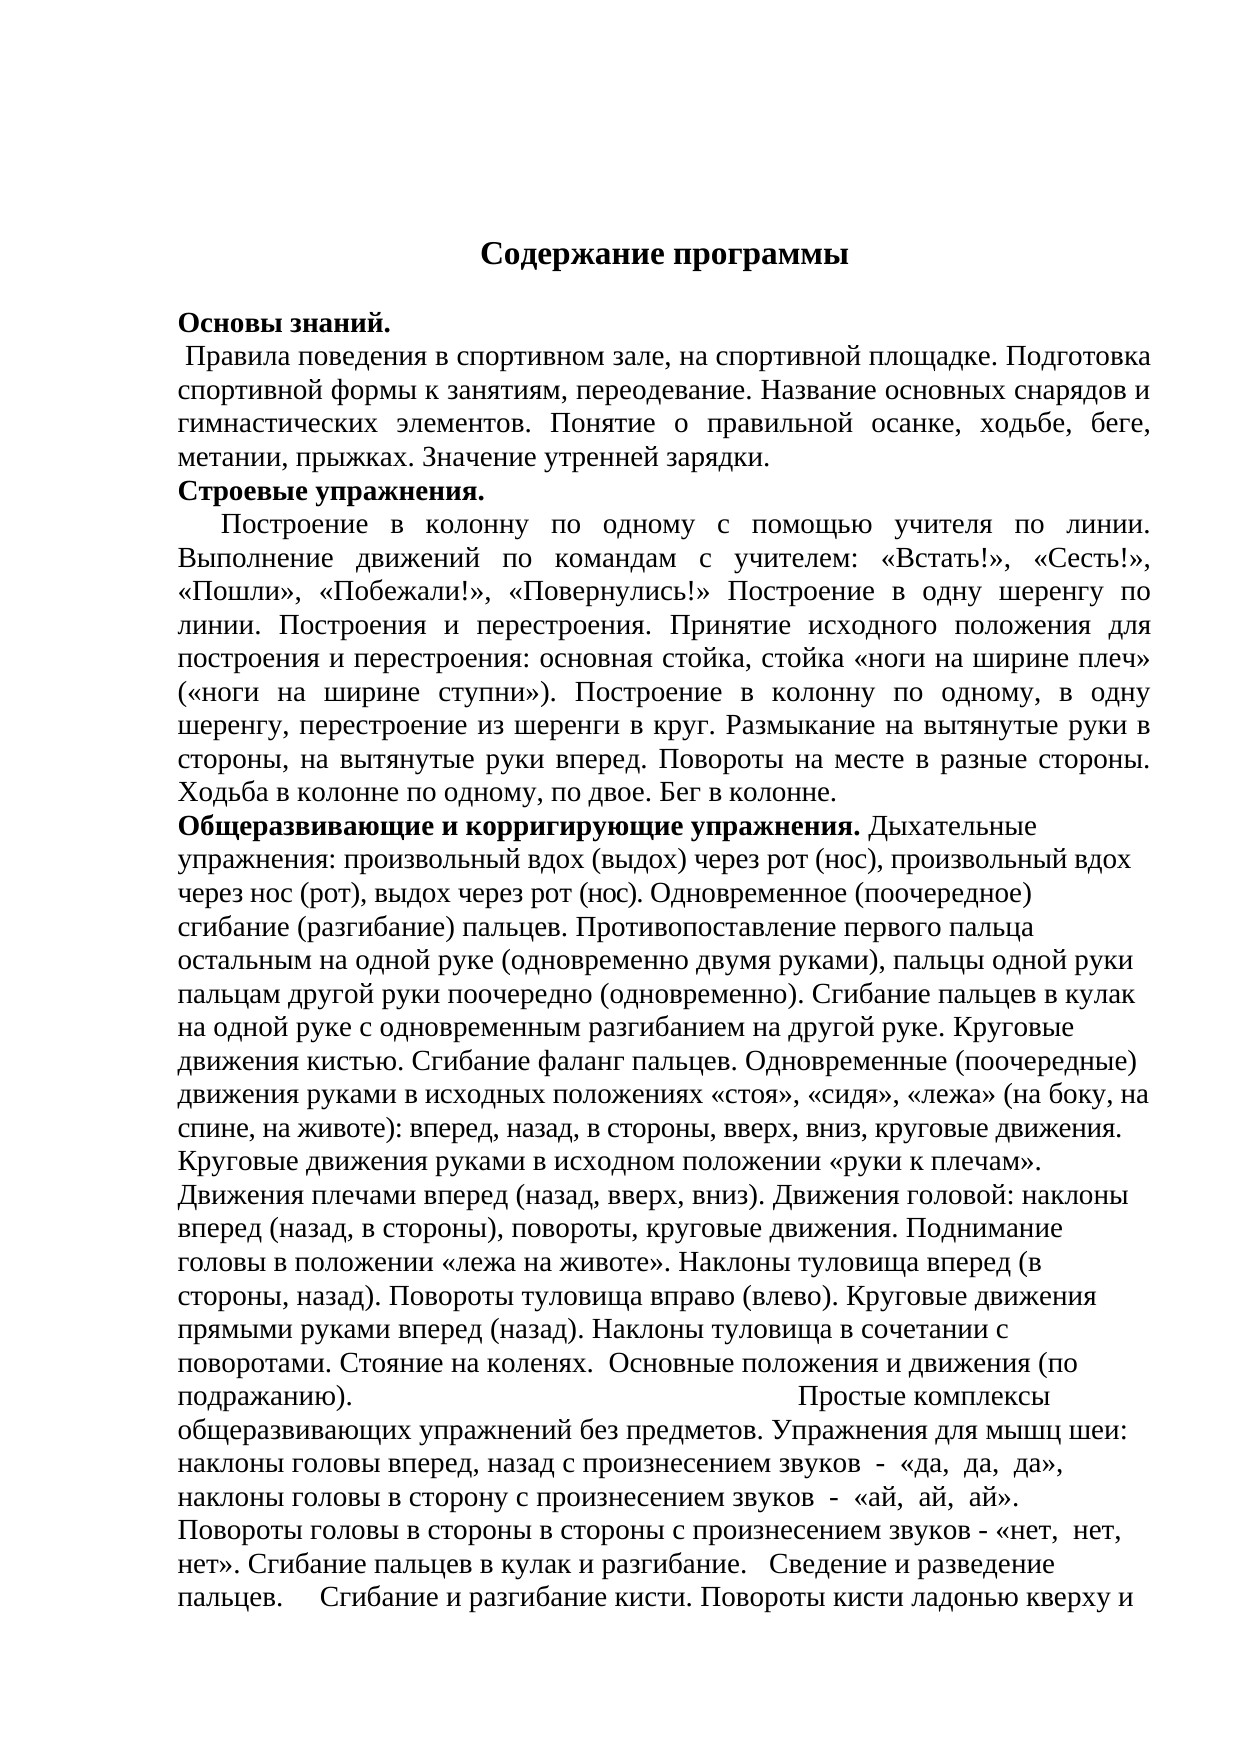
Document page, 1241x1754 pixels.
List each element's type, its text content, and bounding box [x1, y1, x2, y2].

text Содержание программы [177, 233, 1152, 271]
text Строевые упражнения. [177, 473, 1152, 506]
text Основы знаний. [177, 305, 1152, 338]
text Правила поведения в спортивном зале, на спортивной площадке. Подготовка спортивной формы к занятиям, переодевание. Название основных снарядов и гимнастических элементов. Понятие о правильной осанке, ходьбе, беге, метании, прыжках. Значение утренней зарядки. [177, 338, 1152, 473]
text Построение в колонну по одному с помощью учителя по линии. Выполнение движений по командам с учителем: «Встать!», «Сесть!», «Пошли», «Побежали!», «Повернулись!» Построение в одну шеренгу по линии. Построения и перестроения. Принятие исходного положения для построения и перестроения: основная стойка, стойка «ноги на ширине плеч» («ноги на ширине ступни»). Построение в колонну по одному, в одну шеренгу, перестроение из шеренги в круг. Размыкание на вытянутые руки в стороны, на вытянутые руки вперед. Повороты на месте в разные стороны. Ходьба в колонне по одному, по двое. Бег в колонне. [177, 506, 1152, 808]
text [177, 808, 1152, 1613]
